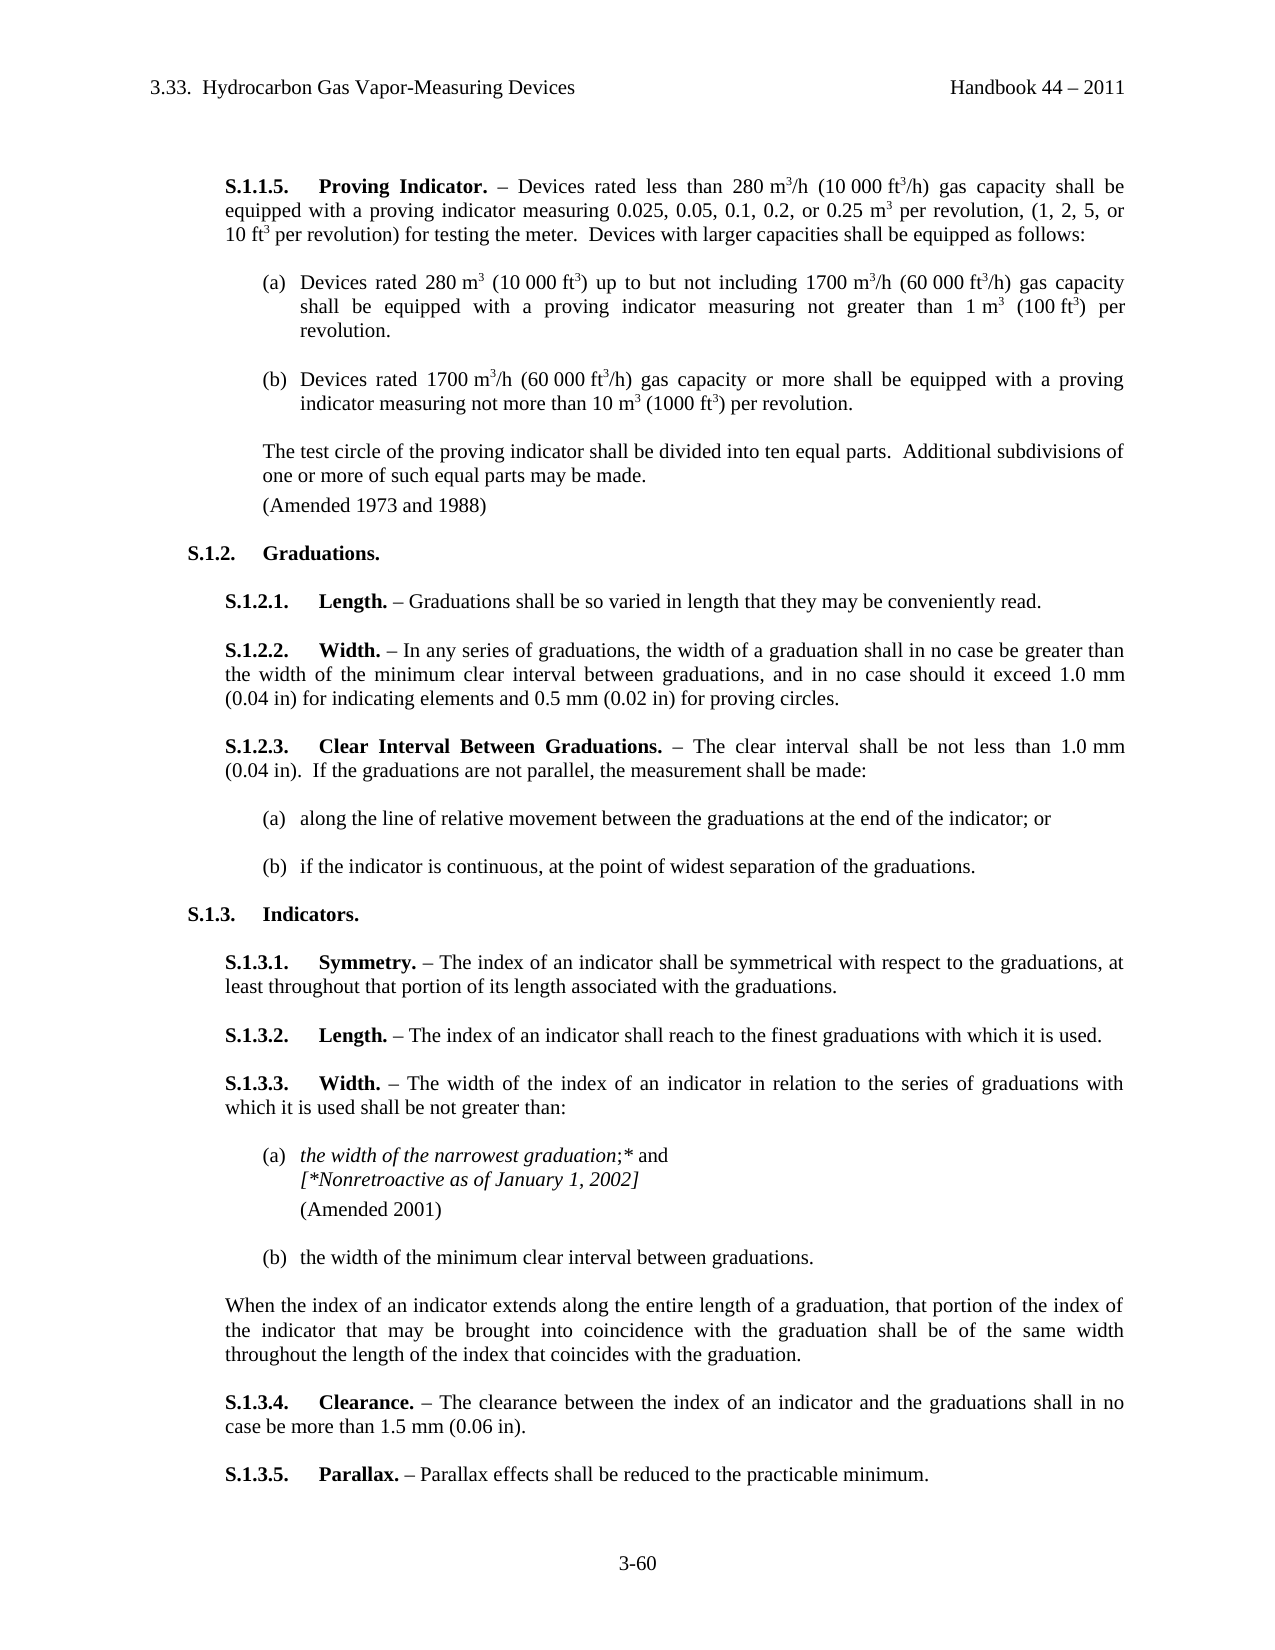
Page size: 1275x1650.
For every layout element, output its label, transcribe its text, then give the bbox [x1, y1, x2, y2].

text S.1.2.2. Width. – In any series of graduations, the width of a graduation shall in no case be greater than the width of the minimum clear interval between graduations, and in no case should it exceed 1.0 mm (0.04 in) for indicating elements and 0.5 mm (0.02 in) for proving circles. [225, 637, 1125, 710]
text S.1.3.5. Parallax. – Parallax effects shall be reduced to the practicable minimum. [225, 1462, 1125, 1486]
text (b) if the indicator is continuous, at the point of widest separation of the graduations. [262, 854, 1125, 878]
text S.1.1.5. Proving Indicator. – Devices rated less than 280 m3/h (10 000 ft3/h) gas capacity shall be equipped with a proving indicator measuring 0.025, 0.05, 0.1, 0.2, or 0.25 m3 per revolution, (1, 2, 5, or 10 ft3 per revolution) for testing the meter. Devices with larger capacities shall be equipped as follows: [225, 174, 1125, 246]
text (Amended 2001) [300, 1197, 1125, 1221]
text [*Nonretroactive as of January 1, 2002] [300, 1167, 1125, 1191]
text (a) Devices rated 280 m3 (10 000 ft3) up to but not including 1700 m3/h (60 000 ft3/h) gas capacity shall be equipped with a proving indicator measuring not greater than 1 m3 (100 ft3) per revolution. [262, 270, 1125, 342]
text (Amended 1973 and 1988) [262, 493, 1125, 517]
text S.1.2.3. Clear Interval Between Graduations. – The clear interval shall be not less than 1.0 mm (0.04 in). If the graduations are not parallel, the measurement shall be made: [225, 734, 1125, 782]
text (a) the width of the narrowest graduation;* and [262, 1143, 1125, 1167]
text The test circle of the proving indicator shall be divided into ten equal parts. Additional subdivisions of one or more of such equal parts may be made. [262, 439, 1125, 487]
text S.1.3.4. Clearance. – The clearance between the index of an indicator and the graduations shall in no case be more than 1.5 mm (0.06 in). [225, 1390, 1125, 1438]
text S.1.2.1. Length. – Graduations shall be so varied in length that they may be conveniently read. [225, 589, 1125, 613]
text S.1.3.1. Symmetry. – The index of an indicator shall be symmetrical with respect to the graduations, at least throughout that portion of its length associated with the graduations. [225, 950, 1125, 998]
subtitle S.1.2. Graduations. [187, 541, 1125, 565]
text S.1.3.3. Width. – The width of the index of an indicator in relation to the series of graduations with which it is used shall be not greater than: [225, 1071, 1125, 1119]
text When the index of an indicator extends along the entire length of a graduation, that portion of the index of the indicator that may be brought into coincidence with the graduation shall be of the same width throughout the length of the index that coincides with the graduation. [225, 1293, 1125, 1366]
text (a) along the line of relative movement between the graduations at the end of the indicator; or [262, 806, 1125, 830]
text (b) the width of the minimum clear interval between graduations. [262, 1245, 1125, 1269]
subtitle S.1.3. Indicators. [187, 902, 1125, 926]
text (b) Devices rated 1700 m3/h (60 000 ft3/h) gas capacity or more shall be equipped with a proving indicator measuring not more than 10 m3 (1000 ft3) per revolution. [262, 367, 1125, 415]
text S.1.3.2. Length. – The index of an indicator shall reach to the finest graduations with which it is used. [225, 1022, 1125, 1047]
